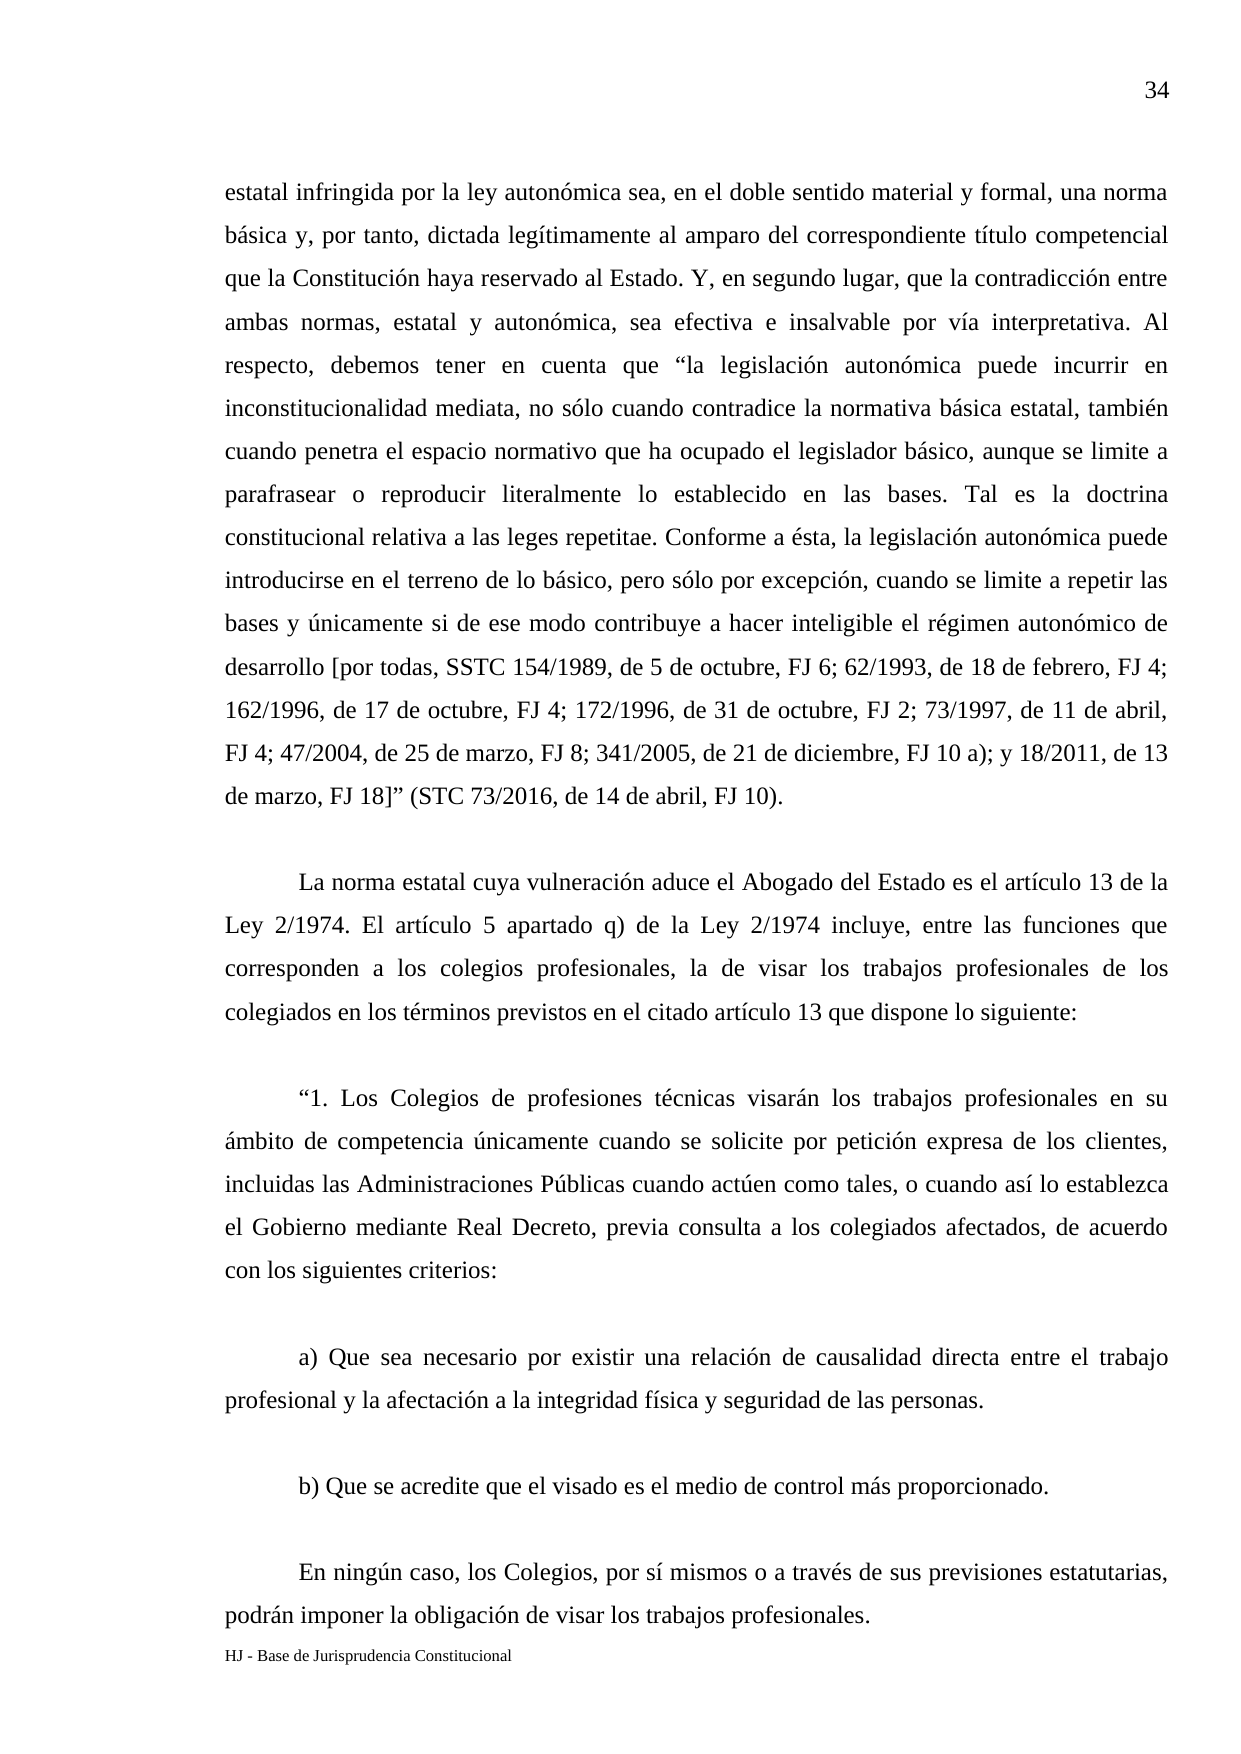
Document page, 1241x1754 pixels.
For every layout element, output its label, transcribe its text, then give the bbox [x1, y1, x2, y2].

text En ningún caso, los Colegios, por sí mismos o a través de sus previsiones estatutarias, podrán imponer la obligación de visar los trabajos profesionales. [224, 1557, 1169, 1629]
text b) Que se acredite que el visado es el medio de control más proporcionado. [224, 1471, 1169, 1500]
text a) Que sea necesario por existir una relación de causalidad directa entre el trabajo profesional y la afectación a la integridad física y seguridad de las personas. [224, 1342, 1169, 1413]
text La norma estatal cuya vulneración aduce el Abogado del Estado es el artículo 13 de la Ley 2/1974. El artículo 5 apartado q) de la Ley 2/1974 incluye, entre las funciones que corresponden a los colegios profesionales, la de visar los trabajos profesionales de los colegiados en los términos previstos en el citado artículo 13 que dispone lo siguiente: [224, 867, 1169, 1025]
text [224, 177, 1169, 810]
text “1. Los Colegios de profesiones técnicas visarán los trabajos profesionales en su ámbito de competencia únicamente cuando se solicite por petición expresa de los clientes, incluidas las Administraciones Públicas cuando actúen como tales, o cuando así lo establezca el Gobierno mediante Real Decreto, previa consulta a los colegiados afectados, de acuerdo con los siguientes criterios: [224, 1083, 1169, 1284]
